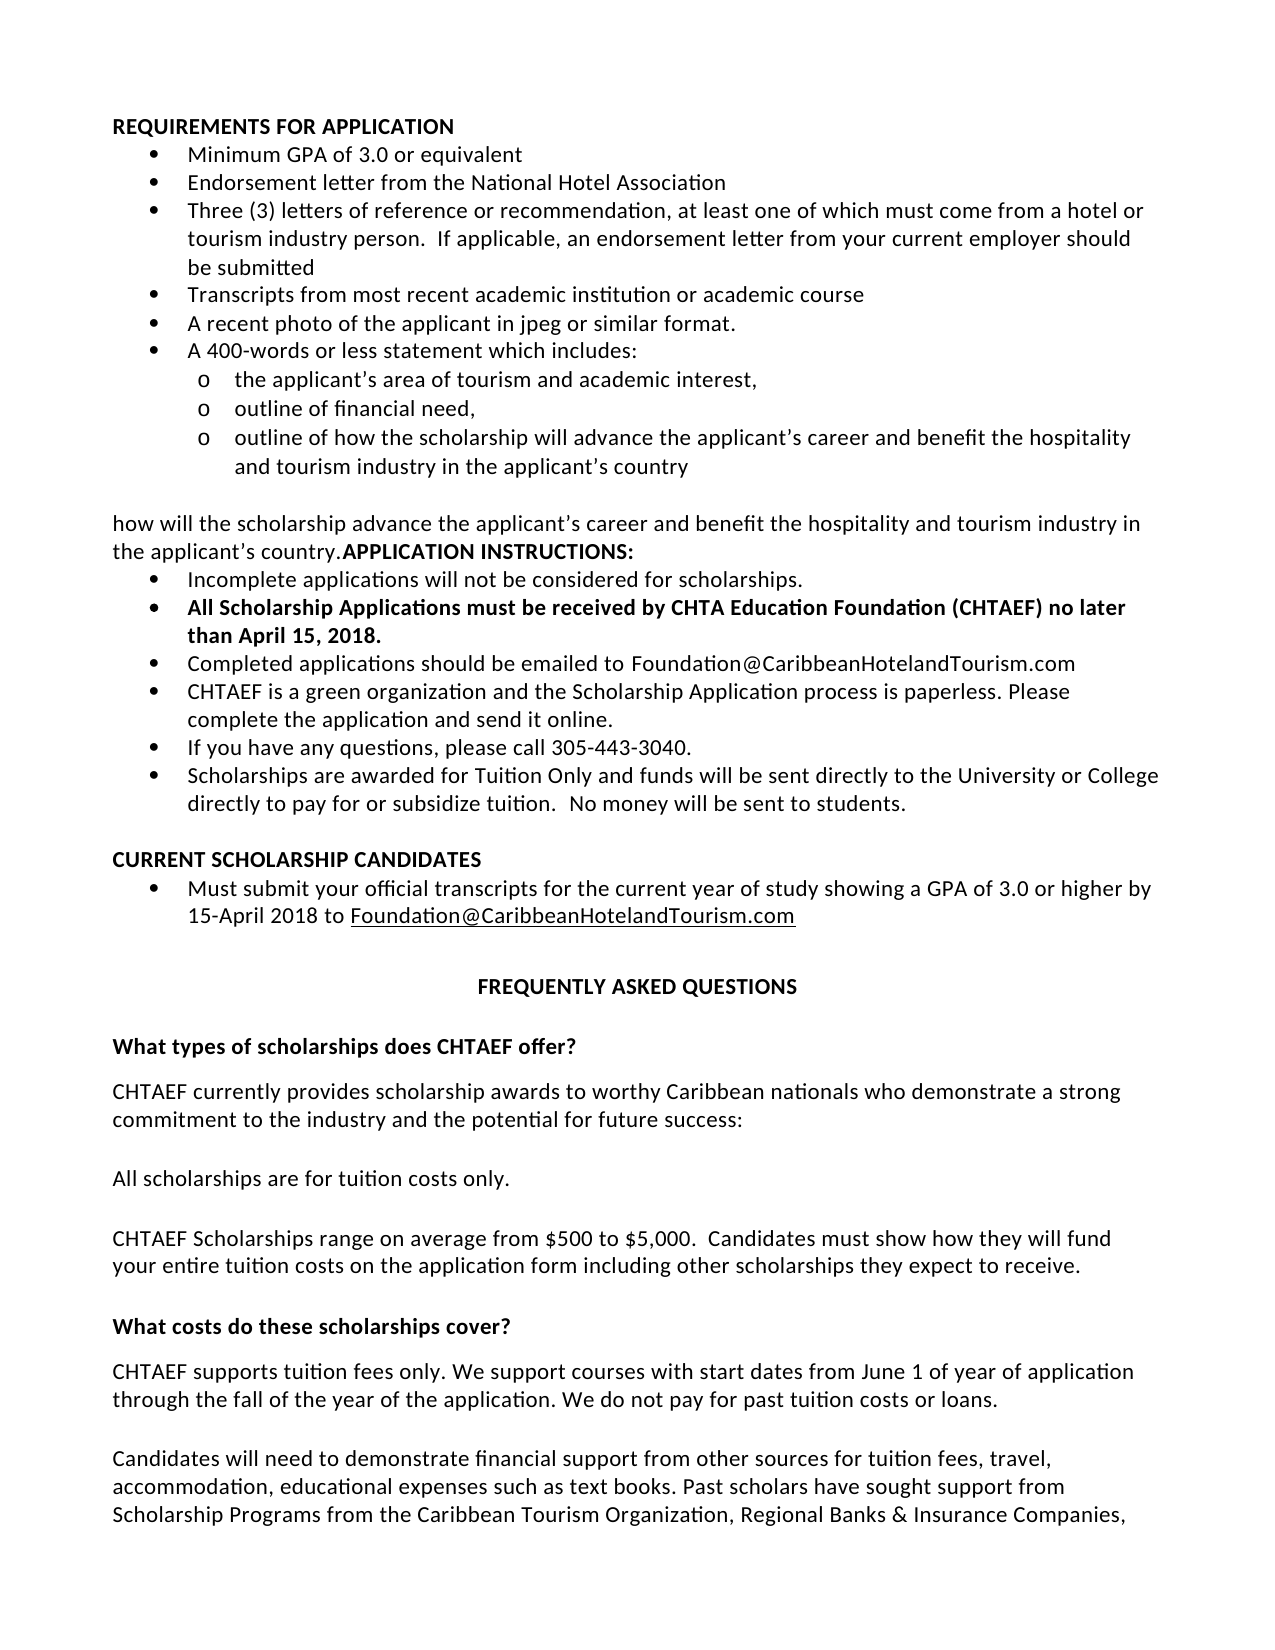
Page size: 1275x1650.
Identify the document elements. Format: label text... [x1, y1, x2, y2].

list A 400-words or less statement which includes: [150, 337, 1162, 365]
list A recent photo of the applicant in jpeg or similar format. [150, 309, 1162, 337]
text What costs do these scholarships cover? [112, 1296, 1162, 1340]
text CHTAEF Scholarships range on average from $500 to $5,000. Candidates must show how they will fund your entire tuition costs on the application form including other scholarships they expect to receive. [112, 1224, 1162, 1280]
list Incomplete applications will not be considered for scholarships. [150, 565, 1162, 593]
text CHTAEF supports tuition fees only. We support courses with start dates from June 1 of year of application through the fall of the year of the application. We do not pay for past tuition costs or loans. [112, 1357, 1162, 1413]
list Scholarships are awarded for Tuition Only and funds will be sent directly to the University or College directly to pay for or subsidize tuition. No money will be sent to students. [150, 762, 1162, 818]
list Transcripts from most recent academic institution or academic course [150, 281, 1162, 309]
text REQUIREMENTS FOR APPLICATION [112, 112, 1162, 141]
list Must submit your official transcripts for the current year of study showing a GPA of 3.0 or higher by 15-April 2018 to Foundation@CaribbeanHotelandTourism.com [150, 874, 1162, 930]
list Minimum GPA of 3.0 or equivalent [150, 141, 1162, 168]
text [112, 1444, 1162, 1528]
text All scholarships are for tuition costs only. [112, 1164, 1162, 1192]
list CHTAEF is a green organization and the Scholarship Application process is paperless. Please complete the application and send it online. [150, 677, 1162, 733]
list outline of financial need, [197, 394, 1162, 423]
text CURRENT SCHOLARSHIP CANDIDATES [112, 846, 1162, 874]
text how will the scholarship advance the applicant’s career and benefit the hospitality and tourism industry in the applicant’s country.APPLICATION INSTRUCTIONS: [112, 509, 1162, 565]
list Completed applications should be emailed to Foundation@CaribbeanHotelandTourism.com [150, 649, 1162, 677]
text FREQUENTLY ASKED QUESTIONS [112, 930, 1162, 1000]
list All Scholarship Applications must be received by CHTA Education Foundation (CHTAEF) no later than April 15, 2018. [150, 593, 1162, 649]
text What types of scholarships does CHTAEF offer? [112, 1017, 1162, 1060]
list outline of how the scholarship will advance the applicant’s career and benefit the hospitality and tourism industry in the applicant’s country [197, 423, 1162, 480]
list Endorsement letter from the National Hotel Association [150, 168, 1162, 197]
list the applicant’s area of tourism and academic interest, [197, 365, 1162, 394]
text CHTAEF currently provides scholarship awards to worthy Caribbean nationals who demonstrate a strong commitment to the industry and the potential for future success: [112, 1077, 1162, 1133]
list If you have any questions, please call 305-443-3040. [150, 733, 1162, 762]
list Three (3) letters of reference or recommendation, at least one of which must come from a hotel or tourism industry person. If applicable, an endorsement letter from your current employer should be submitted [150, 197, 1162, 281]
